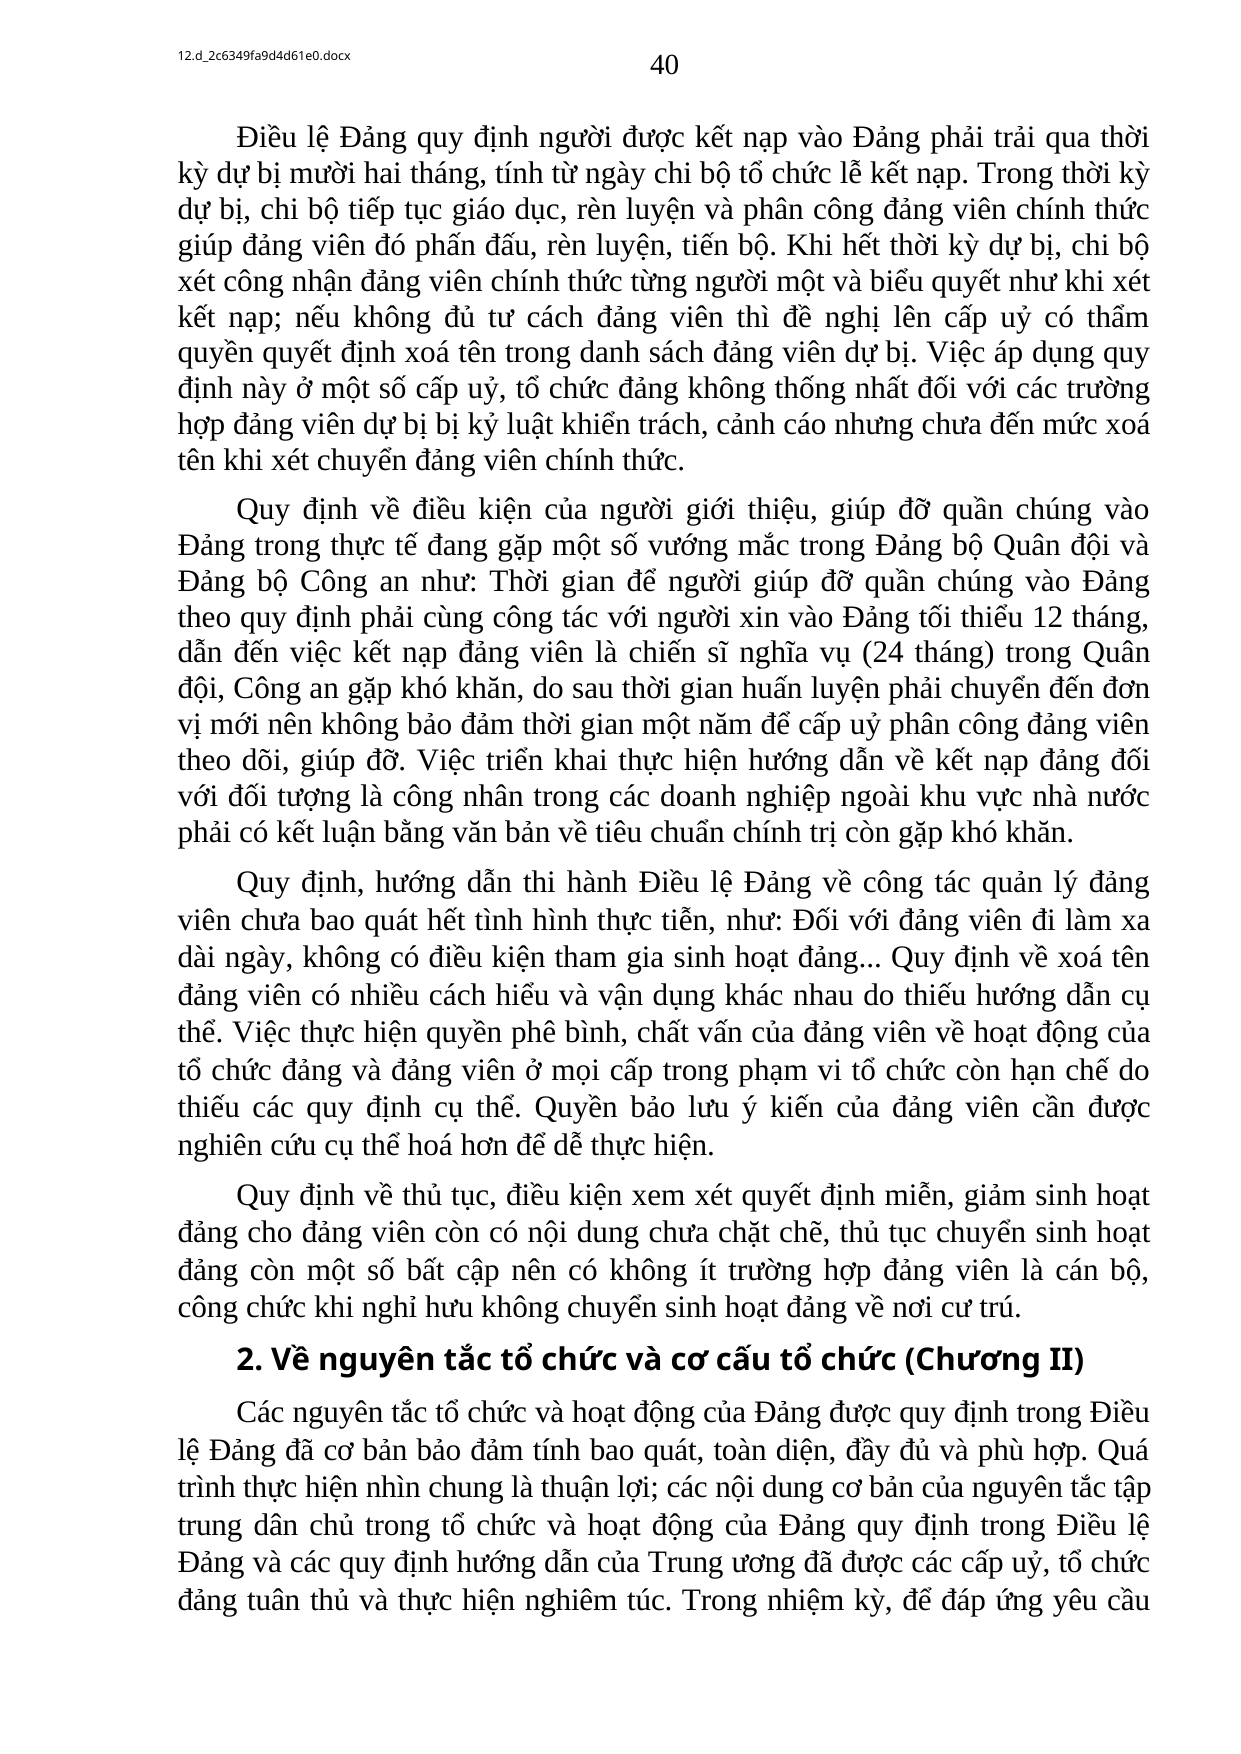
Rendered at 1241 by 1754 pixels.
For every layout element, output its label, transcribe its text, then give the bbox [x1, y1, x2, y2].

text Quy định, hướng dẫn thi hành Điều lệ Đảng về công tác quản lý đảng viên chưa bao quát hết tình hình thực tiễn, như: Đối với đảng viên đi làm xa dài ngày, không có điều kiện tham gia sinh hoạt đảng... Quy định về xoá tên đảng viên có nhiều cách hiểu và vận dụng khác nhau do thiếu hướng dẫn cụ thể. Việc thực hiện quyền phê bình, chất vấn của đảng viên về hoạt động của tổ chức đảng và đảng viên ở mọi cấp trong phạm vi tổ chức còn hạn chế do thiếu các quy định cụ thể. Quyền bảo lưu ý kiến của đảng viên cần được nghiên cứu cụ thể hoá hơn để dễ thực hiện. [177, 862, 1152, 1162]
text Điều lệ Đảng quy định người được kết nạp vào Đảng phải trải qua thời kỳ dự bị mười hai tháng, tính từ ngày chi bộ tổ chức lễ kết nạp. Trong thời kỳ dự bị, chi bộ tiếp tục giáo dục, rèn luyện và phân công đảng viên chính thức giúp đảng viên đó phấn đấu, rèn luyện, tiến bộ. Khi hết thời kỳ dự bị, chi bộ xét công nhận đảng viên chính thức từng người một và biểu quyết như khi xét kết nạp; nếu không đủ tư cách đảng viên thì đề nghị lên cấp uỷ có thẩm quyền quyết định xoá tên trong danh sách đảng viên dự bị. Việc áp dụng quy định này ở một số cấp uỷ, tổ chức đảng không thống nhất đối với các trường hợp đảng viên dự bị bị kỷ luật khiển trách, cảnh cáo nhưng chưa đến mức xoá tên khi xét chuyển đảng viên chính thức. [177, 118, 1152, 477]
text Quy định về thủ tục, điều kiện xem xét quyết định miễn, giảm sinh hoạt đảng cho đảng viên còn có nội dung chưa chặt chẽ, thủ tục chuyển sinh hoạt đảng còn một số bất cập nên có không ít trường hợp đảng viên là cán bộ, công chức khi nghỉ hưu không chuyển sinh hoạt đảng về nơi cư trú. [177, 1174, 1152, 1324]
text 2. Về nguyên tắc tổ chức và cơ cấu tổ chức (Chương II) [177, 1337, 1152, 1379]
text Quy định về điều kiện của người giới thiệu, giúp đỡ quần chúng vào Đảng trong thực tế đang gặp một số vướng mắc trong Đảng bộ Quân đội và Đảng bộ Công an như: Thời gian để người giúp đỡ quần chúng vào Đảng theo quy định phải cùng công tác với người xin vào Đảng tối thiểu 12 tháng, dẫn đến việc kết nạp đảng viên là chiến sĩ nghĩa vụ (24 tháng) trong Quân đội, Công an gặp khó khăn, do sau thời gian huấn luyện phải chuyển đến đơn vị mới nên không bảo đảm thời gian một năm để cấp uỷ phân công đảng viên theo dõi, giúp đỡ. Việc triển khai thực hiện hướng dẫn về kết nạp đảng đối với đối tượng là công nhân trong các doanh nghiệp ngoài khu vực nhà nước phải có kết luận bằng văn bản về tiêu chuẩn chính trị còn gặp khó khăn. [177, 490, 1152, 849]
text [177, 1392, 1152, 1617]
